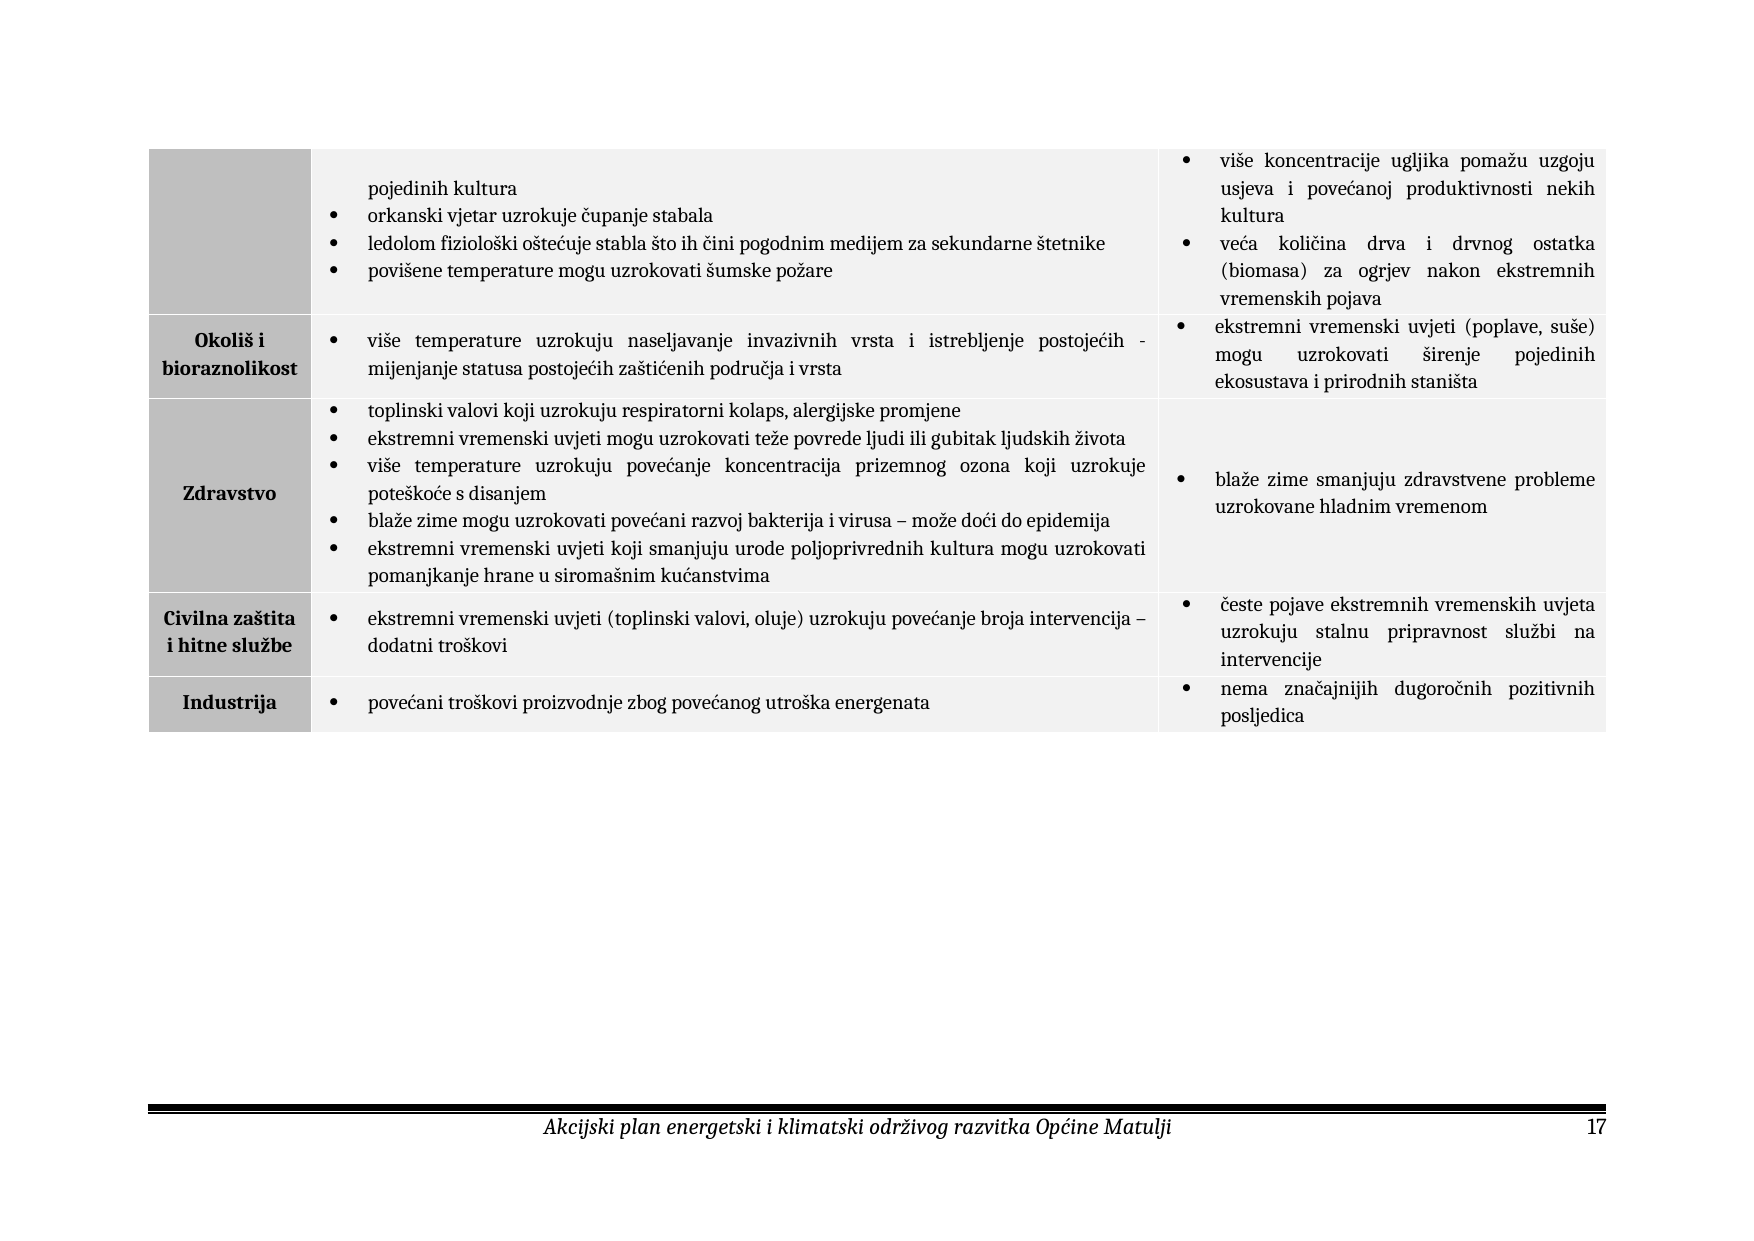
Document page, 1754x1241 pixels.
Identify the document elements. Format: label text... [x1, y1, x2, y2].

table_cell Civilna zaštita i hitne službe [149, 593, 311, 676]
table_cell ekstremni vremenski uvjeti (toplinski valovi, oluje) uzrokuju povećanje broja intervencija – dodatni troškovi [312, 593, 1158, 676]
table_cell Industrija [149, 677, 311, 732]
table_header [312, 149, 1158, 314]
table_cell povećani troškovi proizvodnje zbog povećanog utroška energenata [312, 677, 1158, 732]
table_cell Zdravstvo [149, 399, 311, 592]
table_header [149, 149, 311, 314]
table_cell česte pojave ekstremnih vremenskih uvjeta uzrokuju stalnu pripravnost službi na intervencije [1159, 593, 1606, 676]
table_cell nema značajnijih dugoročnih pozitivnih posljedica [1159, 677, 1606, 732]
table_cell blaže zime smanjuju zdravstvene probleme uzrokovane hladnim vremenom [1159, 399, 1606, 592]
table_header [1159, 149, 1606, 314]
table_cell toplinski valovi koji uzrokuju respiratorni kolaps, alergijske promjene ekstremni vremenski uvjeti mogu uzrokovati teže povrede ljudi ili gubitak ljudskih života više temperature uzrokuju povećanje koncentracija prizemnog ozona koji uzrokuje poteškoće s disanjem blaže zime mogu uzrokovati povećani razvoj bakterija i virusa – može doći do epidemija ekstremni vremenski uvjeti koji smanjuju urode poljoprivrednih kultura mogu uzrokovati pomanjkanje hrane u siromašnim kućanstvima [312, 399, 1158, 592]
table_cell ekstremni vremenski uvjeti (poplave, suše) mogu uzrokovati širenje pojedinih ekosustava i prirodnih staništa [1159, 315, 1606, 398]
table_cell Okoliš i bioraznolikost [149, 315, 311, 398]
table_cell više temperature uzrokuju naseljavanje invazivnih vrsta i istrebljenje postojećih - mijenjanje statusa postojećih zaštićenih područja i vrsta [312, 315, 1158, 398]
